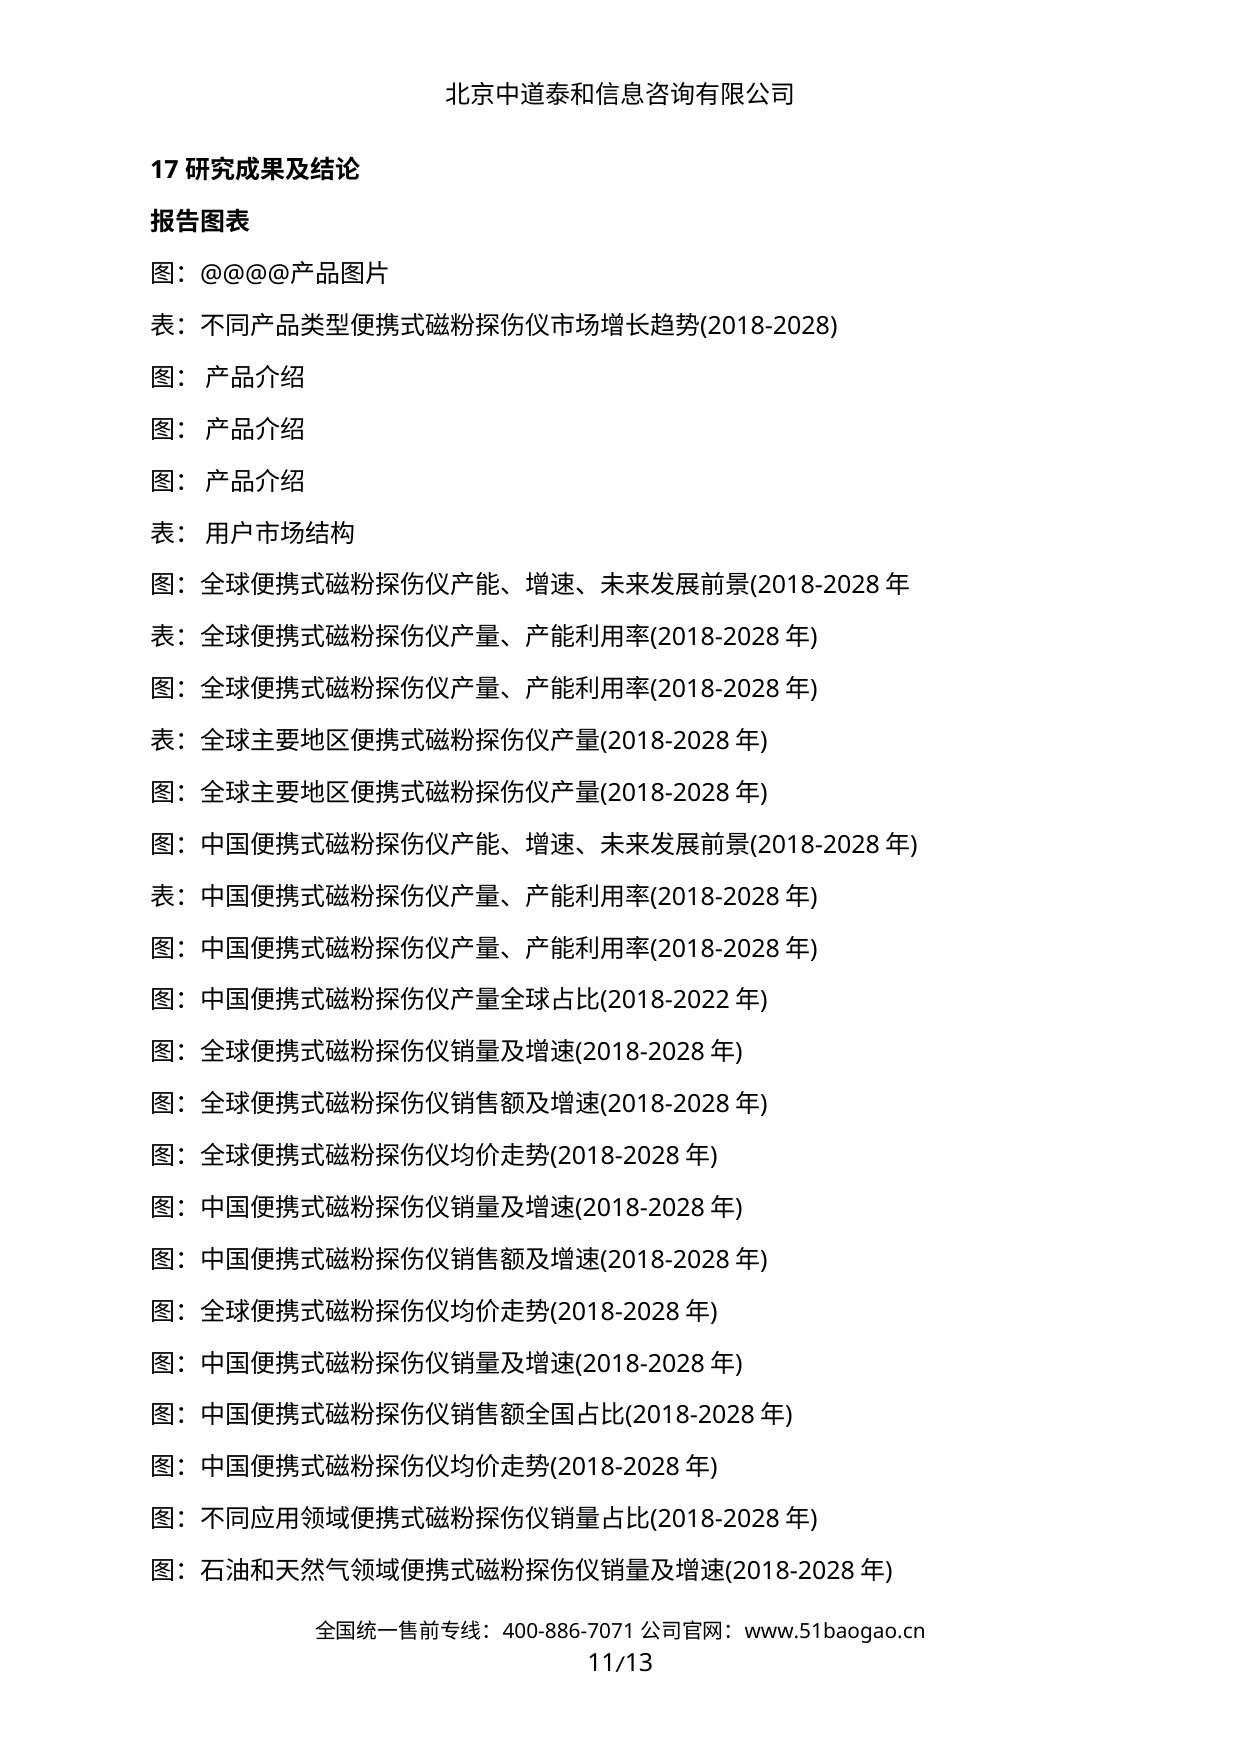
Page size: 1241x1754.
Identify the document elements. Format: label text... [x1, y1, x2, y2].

text 报告图表 [150, 202, 1090, 238]
text 图： 产品介绍 [150, 357, 1090, 394]
text 图：不同应用领域便携式磁粉探伤仪销量占比(2018-2028年) [150, 1499, 1090, 1535]
text 图：全球主要地区便携式磁粉探伤仪产量(2018-2028年) [150, 772, 1090, 809]
text 图：全球便携式磁粉探伤仪销售额及增速(2018-2028年) [150, 1084, 1090, 1120]
text 图：中国便携式磁粉探伤仪产量全球占比(2018-2022年) [150, 980, 1090, 1016]
text 图：全球便携式磁粉探伤仪均价走势(2018-2028年) [150, 1136, 1090, 1172]
text 图：全球便携式磁粉探伤仪均价走势(2018-2028年) [150, 1291, 1090, 1327]
text 图：中国便携式磁粉探伤仪销售额及增速(2018-2028年) [150, 1239, 1090, 1276]
text 表：全球主要地区便携式磁粉探伤仪产量(2018-2028年) [150, 721, 1090, 757]
text 图：中国便携式磁粉探伤仪产能、增速、未来发展前景(2018-2028年) [150, 824, 1090, 861]
text 表：中国便携式磁粉探伤仪产量、产能利用率(2018-2028年) [150, 876, 1090, 912]
text 图：石油和天然气领域便携式磁粉探伤仪销量及增速(2018-2028年) [150, 1551, 1090, 1587]
text 表： 用户市场结构 [150, 513, 1090, 549]
text 图：中国便携式磁粉探伤仪销售额全国占比(2018-2028年) [150, 1395, 1090, 1431]
text 图：中国便携式磁粉探伤仪销量及增速(2018-2028年) [150, 1187, 1090, 1224]
text 图：全球便携式磁粉探伤仪销量及增速(2018-2028年) [150, 1032, 1090, 1068]
text 表：全球便携式磁粉探伤仪产量、产能利用率(2018-2028年) [150, 617, 1090, 653]
text 图：全球便携式磁粉探伤仪产量、产能利用率(2018-2028年) [150, 669, 1090, 705]
text 图：全球便携式磁粉探伤仪产能、增速、未来发展前景(2018-2028年 [150, 565, 1090, 601]
text 图：中国便携式磁粉探伤仪均价走势(2018-2028年) [150, 1447, 1090, 1483]
text 图：中国便携式磁粉探伤仪销量及增速(2018-2028年) [150, 1343, 1090, 1379]
text 图：@@@@产品图片 [150, 254, 1090, 290]
text 图： 产品介绍 [150, 461, 1090, 497]
text 17 研究成果及结论 [150, 150, 1090, 186]
text 图： 产品介绍 [150, 409, 1090, 446]
text 图：中国便携式磁粉探伤仪产量、产能利用率(2018-2028年) [150, 928, 1090, 964]
text 表：不同产品类型便携式磁粉探伤仪市场增长趋势(2018-2028) [150, 306, 1090, 342]
